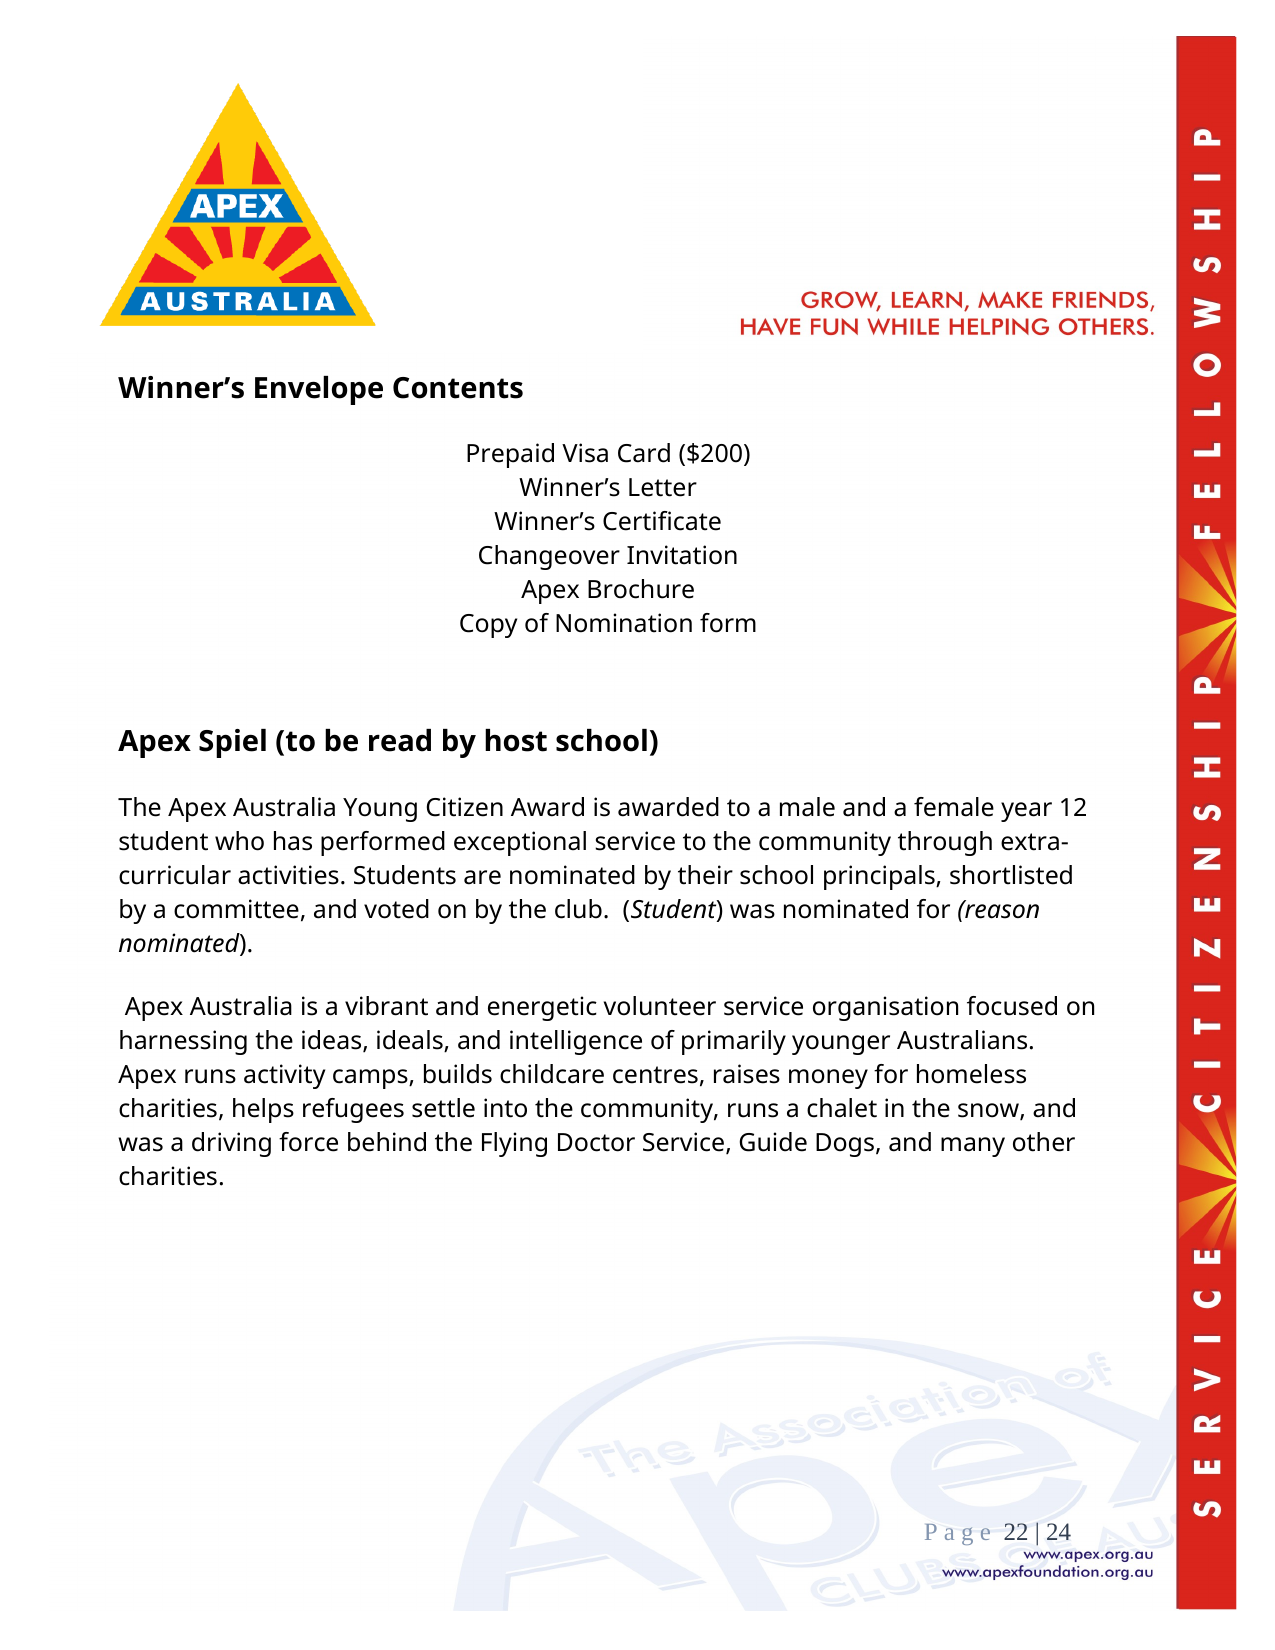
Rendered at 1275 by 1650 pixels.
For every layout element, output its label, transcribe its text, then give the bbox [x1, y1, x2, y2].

text Changeover Invitation [118, 538, 1098, 572]
text Winner’s Certificate [118, 503, 1098, 538]
text Apex Australia is a vibrant and energetic volunteer service organisation focused on harnessing the ideas, ideals, and intelligence of primarily younger Australians. Apex runs activity camps, builds childcare centres, raises money for homeless charities, helps refugees settle into the community, runs a chalet in the snow, and was a driving force behind the Flying Doctor Service, Guide Dogs, and many other charities. [118, 989, 1098, 1193]
text Copy of Nomination form [118, 606, 1098, 640]
subtitle Winner’s Envelope Contents [118, 367, 1098, 407]
text Prepaid Visa Card ($200) [118, 435, 1098, 469]
picture [49, 36, 1237, 1611]
text Winner’s Letter [118, 469, 1098, 503]
picture [99, 83, 376, 326]
text Apex Brochure [118, 572, 1098, 606]
text The Apex Australia Young Citizen Award is awarded to a male and a female year 12 student who has performed exceptional service to the community through extra-curricular activities. Students are nominated by their school principals, shortlisted by a committee, and voted on by the club. (Student) was nominated for (reason nominated). [118, 789, 1098, 959]
subtitle Apex Spiel (to be read by host school) [118, 720, 1098, 760]
